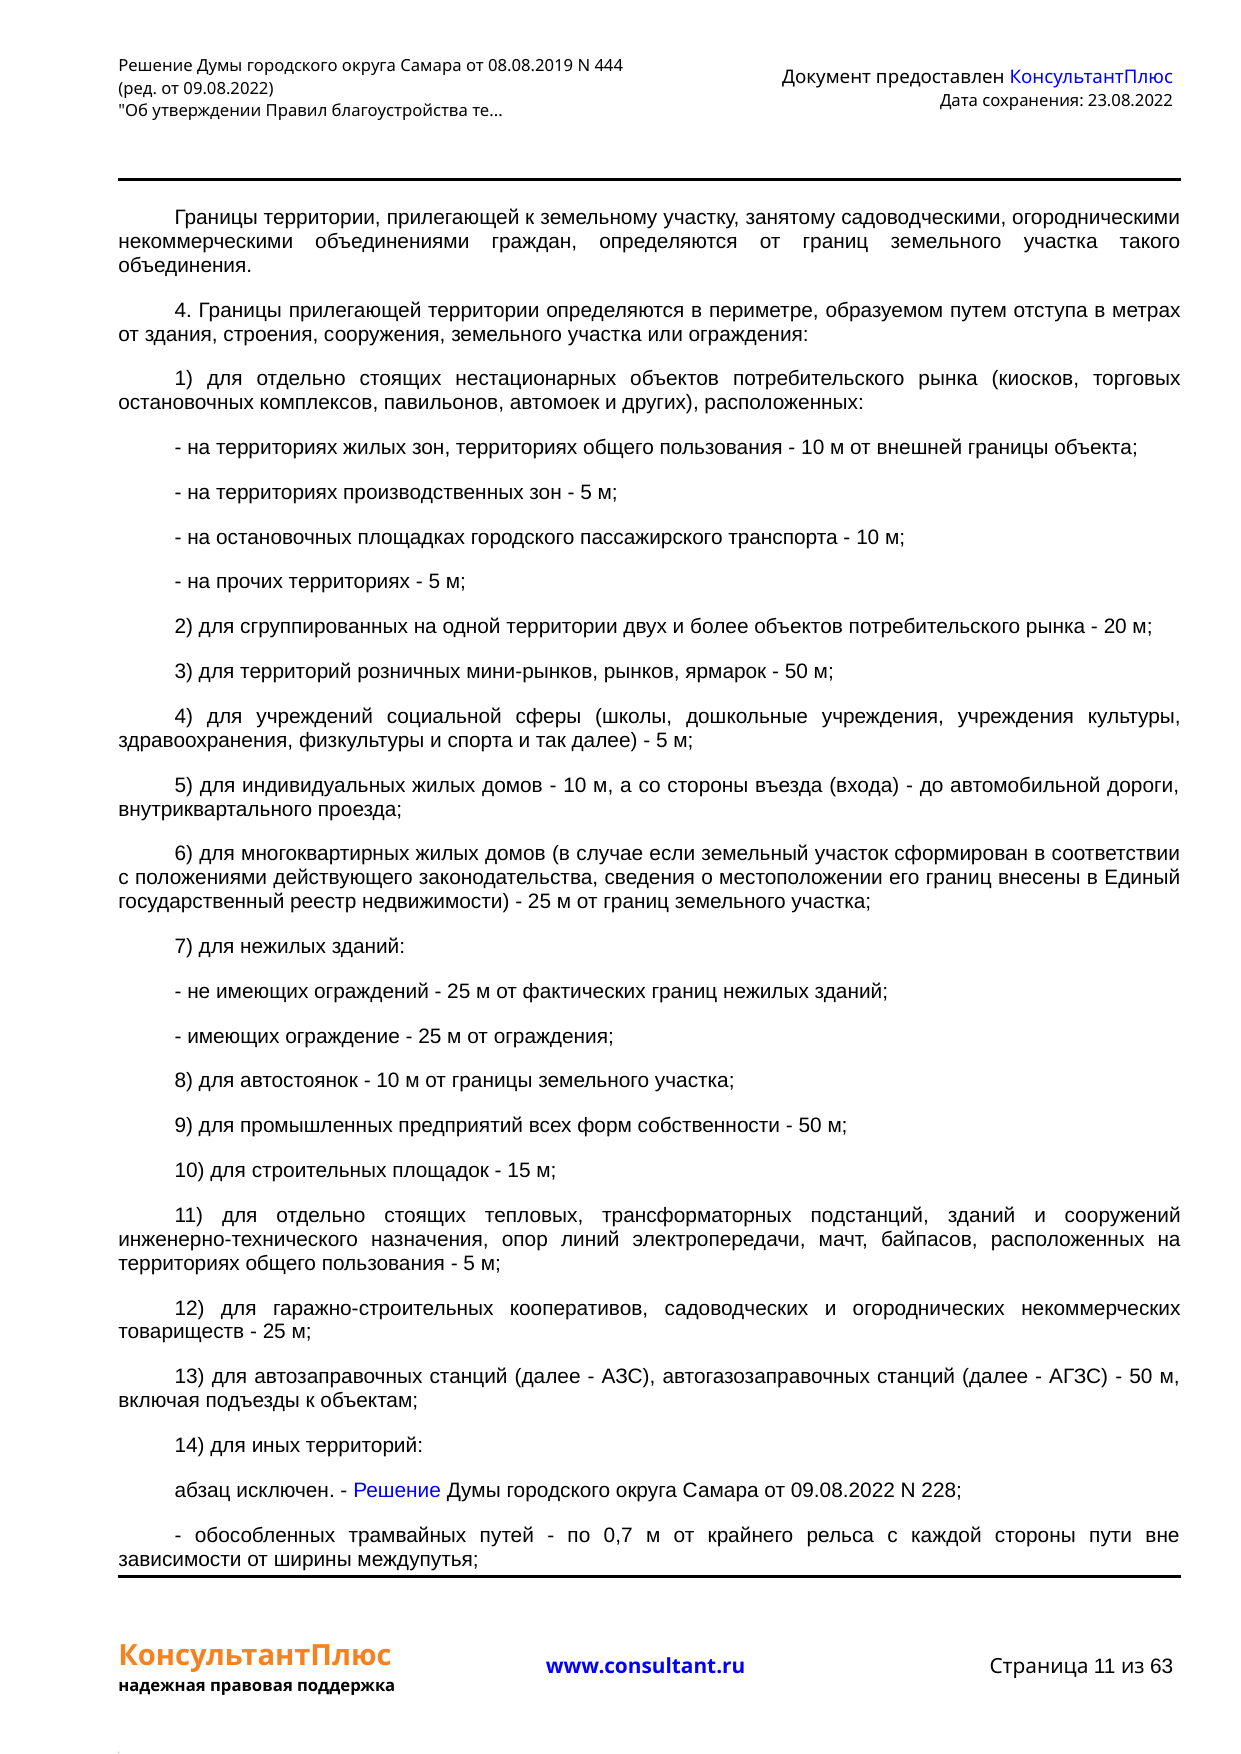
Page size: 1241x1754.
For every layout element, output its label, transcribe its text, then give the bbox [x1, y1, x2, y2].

text 9) для промышленных предприятий всех форм собственности - 50 м; [118, 1113, 1181, 1137]
text 2) для сгруппированных на одной территории двух и более объектов потребительского рынка - 20 м; [118, 614, 1181, 638]
text - на территориях производственных зон - 5 м; [118, 480, 1181, 504]
text 3) для территорий розничных мини-рынков, рынков, ярмарок - 50 м; [118, 659, 1181, 683]
text 5) для индивидуальных жилых домов - 10 м, а со стороны въезда (входа) - до автомобильной дороги, внутриквартального проезда; [118, 772, 1181, 820]
text 1) для отдельно стоящих нестационарных объектов потребительского рынка (киосков, торговых остановочных комплексов, павильонов, автомоек и других), расположенных: [118, 366, 1181, 414]
text - обособленных трамвайных путей - по 0,7 м от крайнего рельса с каждой стороны пути вне зависимости от ширины междупутья; [118, 1522, 1181, 1570]
text 4. Границы прилегающей территории определяются в периметре, образуемом путем отступа в метрах от здания, строения, сооружения, земельного участка или ограждения: [118, 297, 1181, 345]
text 10) для строительных площадок - 15 м; [118, 1158, 1181, 1182]
text - не имеющих ограждений - 25 м от фактических границ нежилых зданий; [118, 979, 1181, 1003]
text 7) для нежилых зданий: [118, 934, 1181, 958]
text 8) для автостоянок - 10 м от границы земельного участка; [118, 1068, 1181, 1092]
text 14) для иных территорий: [118, 1433, 1181, 1457]
text 13) для автозаправочных станций (далее - АЗС), автогазозаправочных станций (далее - АГЗС) - 50 м, включая подъезды к объектам; [118, 1364, 1181, 1412]
text 4) для учреждений социальной сферы (школы, дошкольные учреждения, учреждения культуры, здравоохранения, физкультуры и спорта и так далее) - 5 м; [118, 704, 1181, 752]
text 11) для отдельно стоящих тепловых, трансформаторных подстанций, зданий и сооружений инженерно-технического назначения, опор линий электропередачи, мачт, байпасов, расположенных на территориях общего пользования - 5 м; [118, 1203, 1181, 1274]
text - на остановочных площадках городского пассажирского транспорта - 10 м; [118, 524, 1181, 548]
text 6) для многоквартирных жилых домов (в случае если земельный участок сформирован в соответствии с положениями действующего законодательства, сведения о местоположении его границ внесены в Единый государственный реестр недвижимости) - 25 м от границ земельного участка; [118, 841, 1181, 913]
text - на прочих территориях - 5 м; [118, 569, 1181, 593]
text - на территориях жилых зон, территориях общего пользования - 10 м от внешней границы объекта; [118, 435, 1181, 459]
text абзац исключен. - Решение Думы городского округа Самара от 09.08.2022 N 228; [118, 1478, 1181, 1502]
text Границы территории, прилегающей к земельному участку, занятому садоводческими, огородническими некоммерческими объединениями граждан, определяются от границ земельного участка такого объединения. [118, 205, 1181, 277]
text - имеющих ограждение - 25 м от ограждения; [118, 1023, 1181, 1047]
text 12) для гаражно-строительных кооперативов, садоводческих и огороднических некоммерческих товариществ - 25 м; [118, 1295, 1181, 1343]
